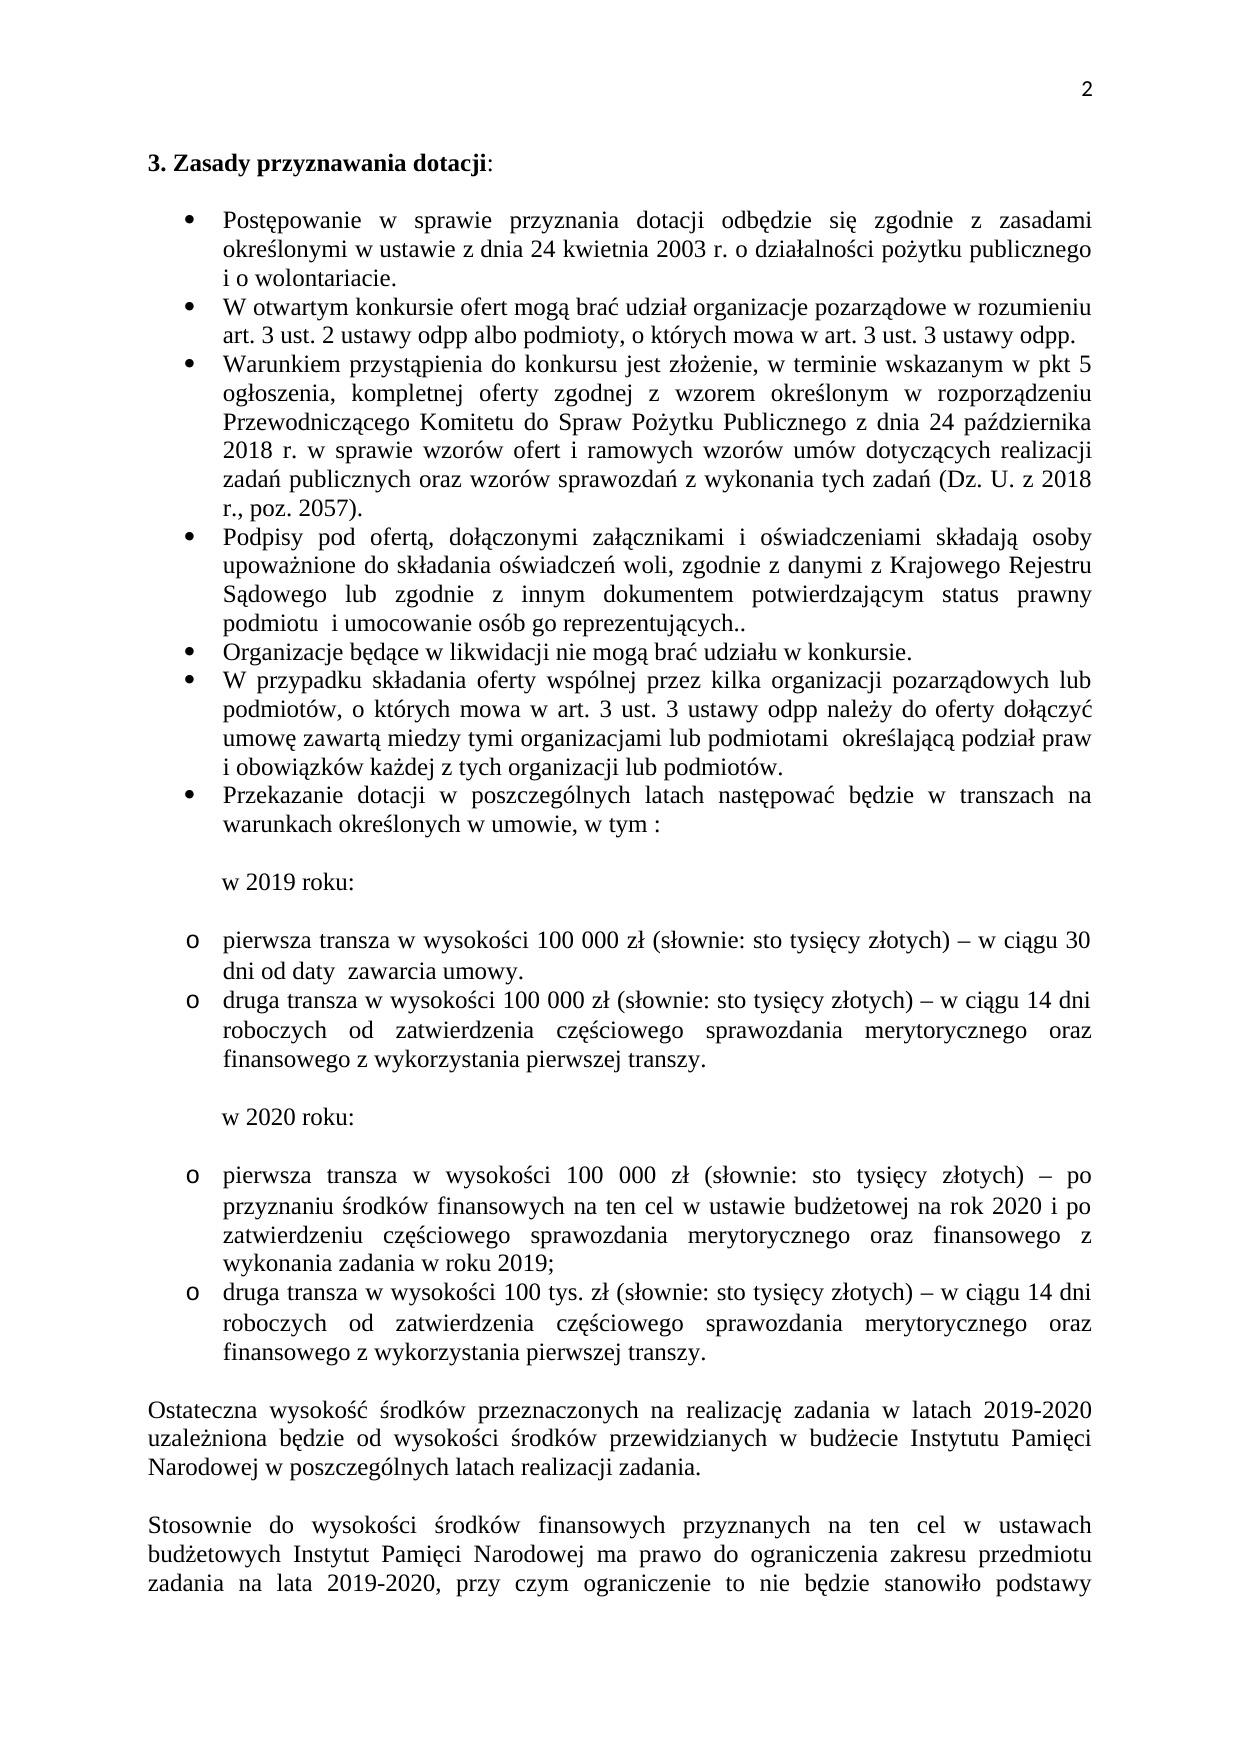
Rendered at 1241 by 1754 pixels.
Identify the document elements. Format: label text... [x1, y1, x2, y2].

text Ostateczna wysokość środków przeznaczonych na realizację zadania w latach 2019-2020 uzależniona będzie od wysokości środków przewidzianych w budżecie Instytutu Pamięci Narodowej w poszczególnych latach realizacji zadania. [148, 1395, 1093, 1481]
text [148, 1510, 1093, 1596]
list pierwsza transza w wysokości 100 000 zł (słownie: sto tysięcy złotych) – w ciągu 30 dni od daty zawarcia umowy. [185, 925, 1093, 985]
list W otwartym konkursie ofert mogą brać udział organizacje pozarządowe w rozumieniu art. 3 ust. 2 ustawy odpp albo podmioty, o których mowa w art. 3 ust. 3 ustawy odpp. [185, 292, 1093, 349]
list druga transza w wysokości 100 tys. zł (słownie: sto tysięcy złotych) – w ciągu 14 dni roboczych od zatwierdzenia częściowego sprawozdania merytorycznego oraz finansowego z wykorzystania pierwszej transzy. [185, 1277, 1093, 1366]
text w 2020 roku: [148, 1102, 1093, 1131]
list Warunkiem przystąpienia do konkursu jest złożenie, w terminie wskazanym w pkt 5 ogłoszenia, kompletnej oferty zgodnej z wzorem określonym w rozporządzeniu Przewodniczącego Komitetu do Spraw Pożytku Publicznego z dnia 24 października 2018 r. w sprawie wzorów ofert i ramowych wzorów umów dotyczących realizacji zadań publicznych oraz wzorów sprawozdań z wykonania tych zadań (Dz. U. z 2018 r., poz. 2057). [185, 349, 1093, 522]
list W przypadku składania oferty wspólnej przez kilka organizacji pozarządowych lub podmiotów, o których mowa w art. 3 ust. 3 ustawy odpp należy do oferty dołączyć umowę zawartą miedzy tymi organizacjami lub podmiotami określającą podział praw i obowiązków każdej z tych organizacji lub podmiotów. [185, 666, 1093, 781]
list druga transza w wysokości 100 000 zł (słownie: sto tysięcy złotych) – w ciągu 14 dni roboczych od zatwierdzenia częściowego sprawozdania merytorycznego oraz finansowego z wykorzystania pierwszej transzy. [185, 985, 1093, 1073]
list Przekazanie dotacji w poszczególnych latach następować będzie w transzach na warunkach określonych w umowie, w tym : [185, 781, 1093, 838]
list Organizacje będące w likwidacji nie mogą brać udziału w konkursie. [185, 637, 1093, 666]
list pierwsza transza w wysokości 100 000 zł (słownie: sto tysięcy złotych) – po przyznaniu środków finansowych na ten cel w ustawie budżetowej na rok 2020 i po zatwierdzeniu częściowego sprawozdania merytorycznego oraz finansowego z wykonania zadania w roku 2019; [185, 1160, 1093, 1277]
text 3. Zasady przyznawania dotacji: [148, 148, 1093, 176]
list Podpisy pod ofertą, dołączonymi załącznikami i oświadczeniami składają osoby upoważnione do składania oświadczeń woli, zgodnie z danymi z Krajowego Rejestru Sądowego lub zgodnie z innym dokumentem potwierdzającym status prawny podmiotu i umocowanie osób go reprezentujących.. [185, 522, 1093, 637]
text w 2019 roku: [148, 867, 1093, 896]
list Postępowanie w sprawie przyznania dotacji odbędzie się zgodnie z zasadami określonymi w ustawie z dnia 24 kwietnia 2003 r. o działalności pożytku publicznego i o wolontariacie. [185, 206, 1093, 292]
